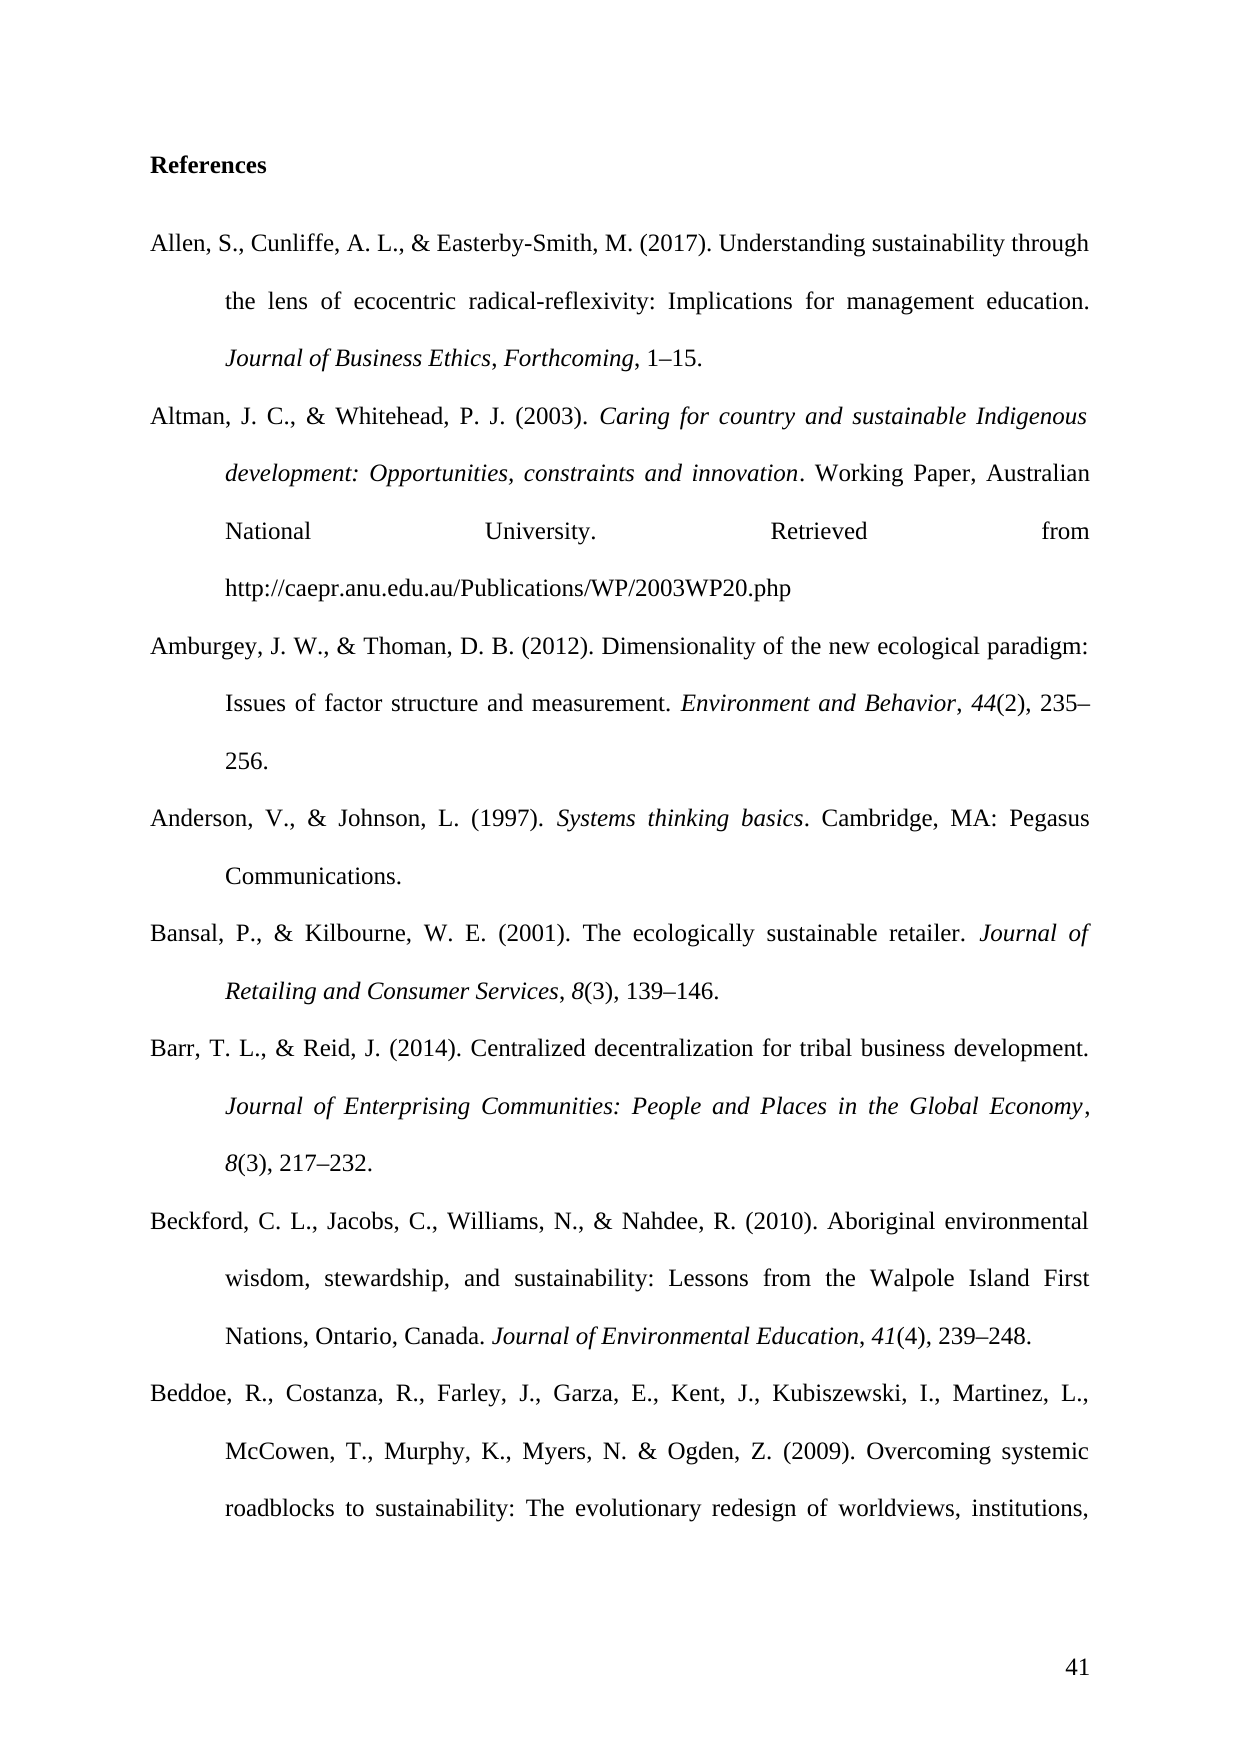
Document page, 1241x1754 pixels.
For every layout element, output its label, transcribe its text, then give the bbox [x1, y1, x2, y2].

text Anderson, V., & Johnson, L. (1997). Systems thinking basics. Cambridge, MA: Pegasus Communications. [150, 803, 1090, 889]
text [150, 1378, 1090, 1522]
text Barr, T. L., & Reid, J. (2014). Centralized decentralization for tribal business development. Journal of Enterprising Communities: People and Places in the Global Economy, 8(3), 217–232. [150, 1033, 1090, 1177]
text Beckford, C. L., Jacobs, C., Williams, N., & Nahdee, R. (2010). Aboriginal environmental wisdom, stewardship, and sustainability: Lessons from the Walpole Island First Nations, Ontario, Canada. Journal of Environmental Education, 41(4), 239–248. [150, 1206, 1090, 1349]
text Amburgey, J. W., & Thoman, D. B. (2012). Dimensionality of the new ecological paradigm: Issues of factor structure and measurement. Environment and Behavior, 44(2), 235–256. [150, 631, 1090, 774]
text Allen, S., Cunliffe, A. L., & Easterby-Smith, M. (2017). Understanding sustainability through the lens of ecocentric radical-reflexivity: Implications for management education. Journal of Business Ethics, Forthcoming, 1–15. [150, 228, 1090, 372]
text Altman, J. C., & Whitehead, P. J. (2003). Caring for country and sustainable Indigenous development: Opportunities, constraints and innovation. Working Paper, Australian National University. Retrieved from http://caepr.anu.edu.au/Publications/WP/2003WP20.php [150, 401, 1090, 602]
text References [150, 150, 1090, 179]
text Bansal, P., & Kilbourne, W. E. (2001). The ecologically sustainable retailer. Journal of Retailing and Consumer Services, 8(3), 139–146. [150, 918, 1090, 1004]
